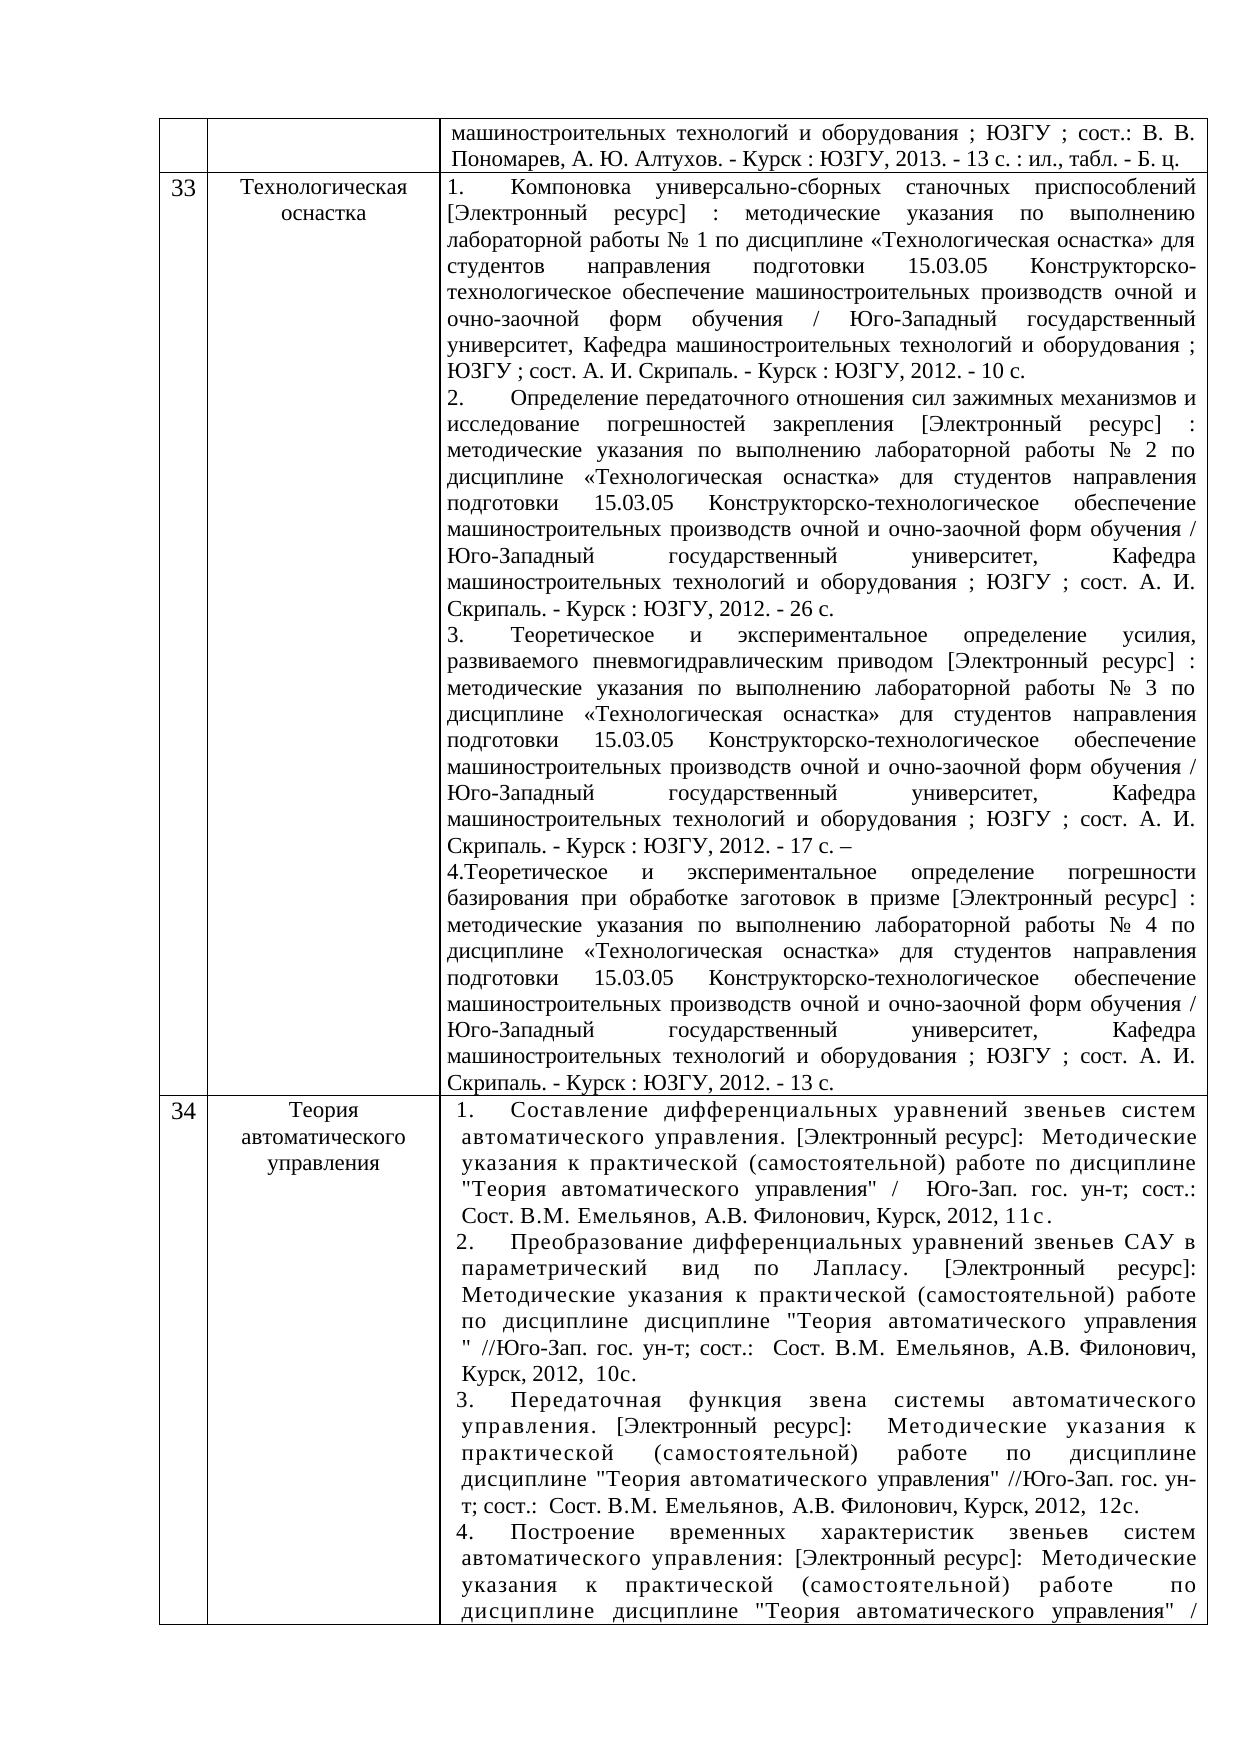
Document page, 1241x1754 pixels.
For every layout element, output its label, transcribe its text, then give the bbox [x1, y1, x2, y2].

table_cell 34 [160, 1096, 207, 1623]
table_cell Технологическая оснастка [208, 173, 439, 1095]
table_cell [208, 119, 439, 172]
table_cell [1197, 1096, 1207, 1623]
table_cell Компоновка универсально-сборных станочных приспособлений [Электронный ресурс] : методические указания по выполнению лабораторной работы № 1 по дисциплине «Технологическая оснастка» для студентов направления подготовки 15.03.05 Конструкторско-технологическое обеспечение машиностроительных производств очной и очно-заочной форм обучения / Юго-Западный государственный университет, Кафедра машиностроительных технологий и оборудования ; ЮЗГУ ; сост. А. И. Скрипаль. - Курск : ЮЗГУ, 2012. - 10 с. Определение передаточного отношения сил зажимных механизмов и исследование погрешностей закрепления [Электронный ресурс] : методические указания по выполнению лабораторной работы № 2 по дисциплине «Технологическая оснастка» для студентов направления подготовки 15.03.05 Конструкторско-технологическое обеспечение машиностроительных производств очной и очно-заочной форм обучения / Юго-Западный государственный университет, Кафедра машиностроительных технологий и оборудования ; ЮЗГУ ; сост. А. И. Скрипаль. - Курск : ЮЗГУ, 2012. - 26 с. Теоретическое и экспериментальное определение усилия, развиваемого пневмогидравлическим приводом [Электронный ресурс] : методические указания по выполнению лабораторной работы № 3 по дисциплине «Технологическая оснастка» для студентов направления подготовки 15.03.05 Конструкторско-технологическое обеспечение машиностроительных производств очной и очно-заочной форм обучения / Юго-Западный государственный университет, Кафедра машиностроительных технологий и оборудования ; ЮЗГУ ; сост. А. И. Скрипаль. - Курск : ЮЗГУ, 2012. - 17 с. – 4.Теоретическое и экспериментальное определение погрешности базирования при обработке заготовок в призме [Электронный ресурс] : методические указания по выполнению лабораторной работы № 4 по дисциплине «Технологическая оснастка» для студентов направления подготовки 15.03.05 Конструкторско-технологическое обеспечение машиностроительных производств очной и очно-заочной форм обучения / Юго-Западный государственный университет, Кафедра машиностроительных технологий и оборудования ; ЮЗГУ ; сост. А. И. Скрипаль. - Курск : ЮЗГУ, 2012. - 13 с. [441, 173, 1207, 1095]
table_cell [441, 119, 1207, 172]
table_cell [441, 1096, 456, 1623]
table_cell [208, 1096, 439, 1623]
table_cell 33 [160, 173, 207, 1095]
table_cell 32 [160, 119, 207, 172]
